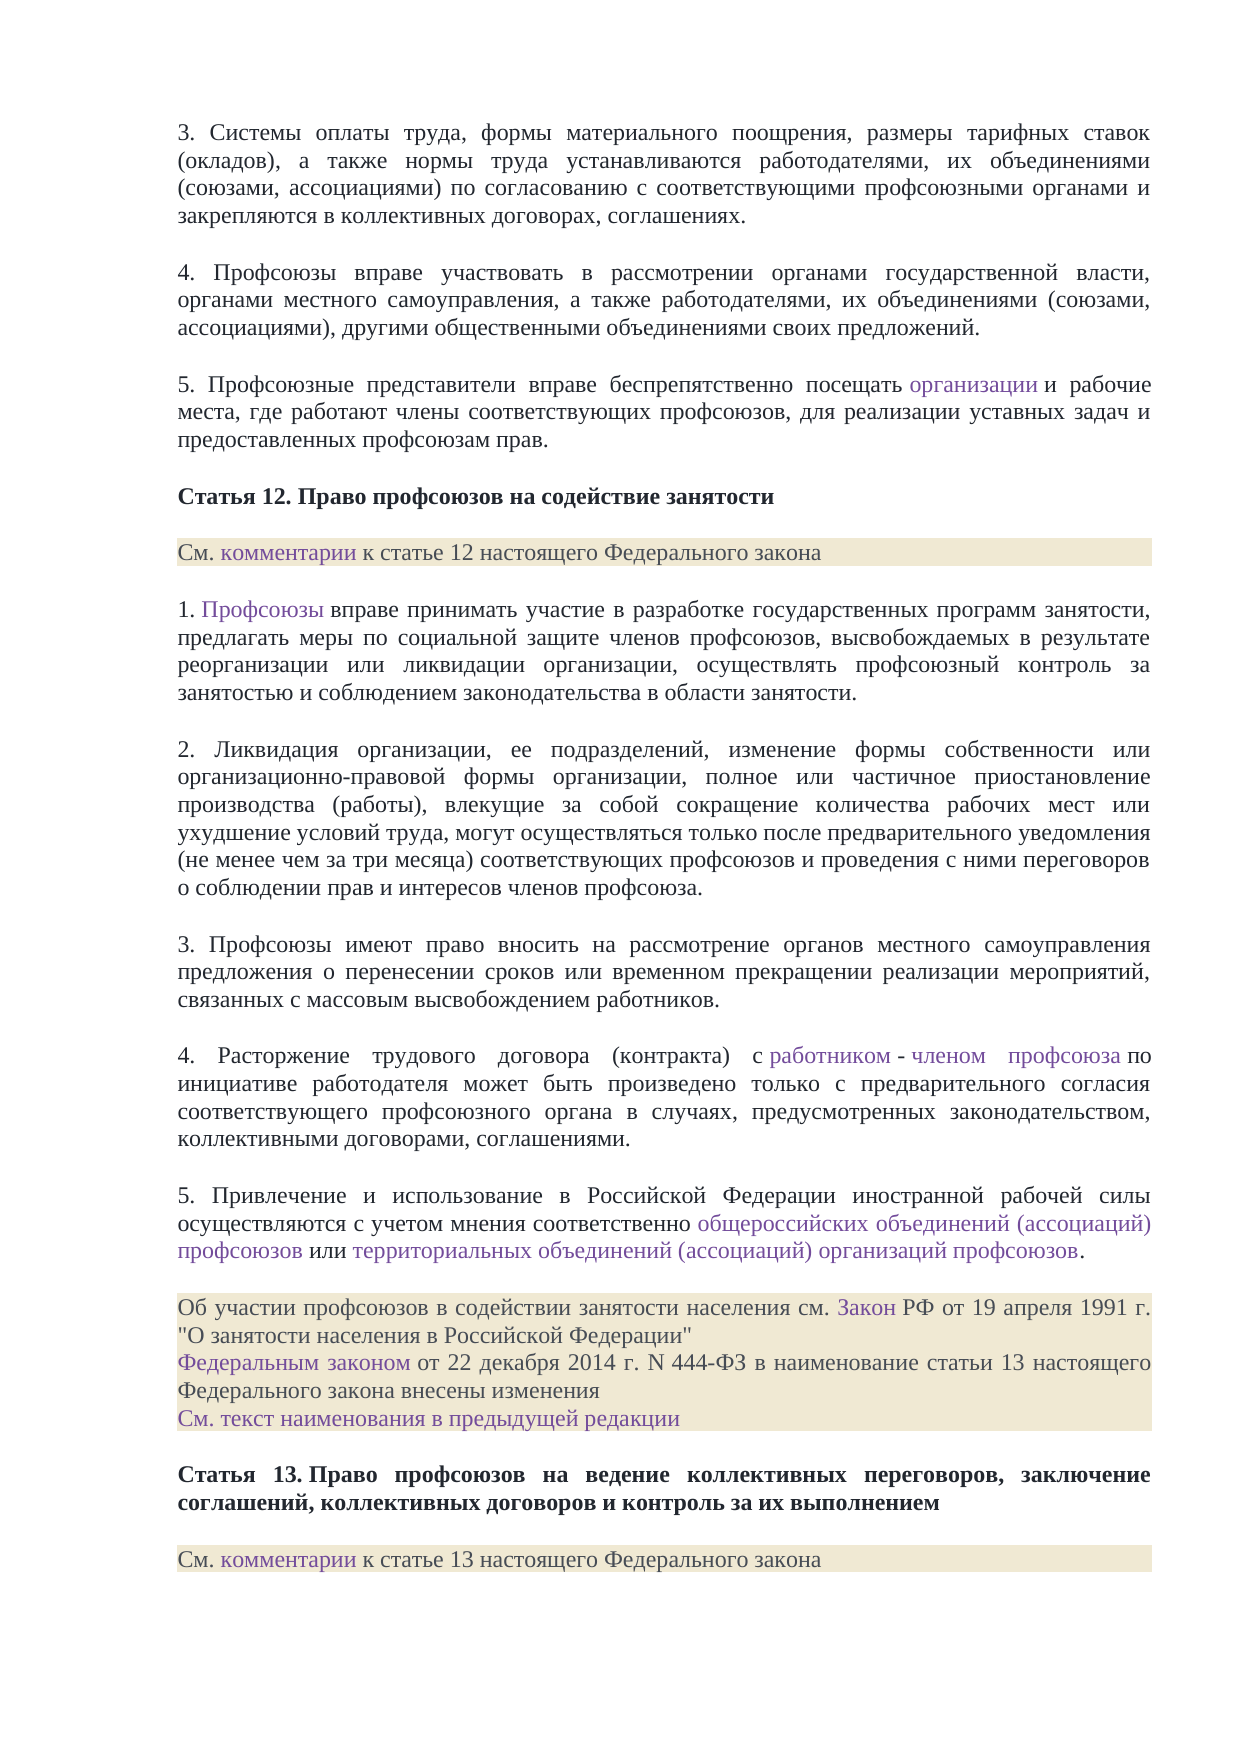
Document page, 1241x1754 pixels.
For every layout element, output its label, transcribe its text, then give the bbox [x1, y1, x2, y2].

text 3. Системы оплаты труда, формы материального поощрения, размеры тарифных ставок (окладов), а также нормы труда устанавливаются работодателями, их объединениями (союзами, ассоциациями) по согласованию с соответствующими профсоюзными органами и закрепляются в коллективных договорах, соглашениях. [177, 118, 1152, 228]
text Статья 12. Право профсоюзов на содействие занятости [177, 482, 1152, 509]
text 1. Профсоюзы вправе принимать участие в разработке государственных программ занятости, предлагать меры по социальной защите членов профсоюзов, высвобождаемых в результате реорганизации или ликвидации организации, осуществлять профсоюзный контроль за занятостью и соблюдением законодательства в области занятости. [177, 595, 1152, 706]
text Статья 13. Право профсоюзов на ведение коллективных переговоров, заключение соглашений, коллективных договоров и контроль за их выполнением [177, 1460, 1152, 1516]
text См. комментарии к статье 13 настоящего Федерального закона [177, 1545, 1152, 1572]
text Федеральным законом от 22 декабря 2014 г. N 444-ФЗ в наименование статьи 13 настоящего Федерального закона внесены изменения [177, 1348, 1152, 1403]
text См. текст наименования в предыдущей редакции [177, 1403, 1152, 1431]
text 2. Ликвидация организации, ее подразделений, изменение формы собственности или организационно-правовой формы организации, полное или частичное приостановление производства (работы), влекущие за собой сокращение количества рабочих мест или ухудшение условий труда, могут осуществляться только после предварительного уведомления (не менее чем за три месяца) соответствующих профсоюзов и проведения с ними переговоров о соблюдении прав и интересов членов профсоюза. [177, 735, 1152, 900]
text 5. Профсоюзные представители вправе беспрепятственно посещать организации и рабочие места, где работают члены соответствующих профсоюзов, для реализации уставных задач и предоставленных профсоюзам прав. [177, 370, 1152, 452]
text Об участии профсоюзов в содействии занятости населения см. Закон РФ от 19 апреля 1991 г. "О занятости населения в Российской Федерации" [177, 1293, 1152, 1348]
text См. комментарии к статье 12 настоящего Федерального закона [177, 538, 1152, 566]
text 4. Расторжение трудового договора (контракта) с работником - членом профсоюза по инициативе работодателя может быть произведено только с предварительного согласия соответствующего профсоюзного органа в случаях, предусмотренных законодательством, коллективными договорами, соглашениями. [177, 1042, 1152, 1152]
text 4. Профсоюзы вправе участвовать в рассмотрении органами государственной власти, органами местного самоуправления, а также работодателями, их объединениями (союзами, ассоциациями), другими общественными объединениями своих предложений. [177, 258, 1152, 341]
text 5. Привлечение и использование в Российской Федерации иностранной рабочей силы осуществляются с учетом мнения соответственно общероссийских объединений (ассоциаций) профсоюзов или территориальных объединений (ассоциаций) организаций профсоюзов. [177, 1181, 1152, 1264]
text 3. Профсоюзы имеют право вносить на рассмотрение органов местного самоуправления предложения о перенесении сроков или временном прекращении реализации мероприятий, связанных с массовым высвобождением работников. [177, 929, 1152, 1012]
